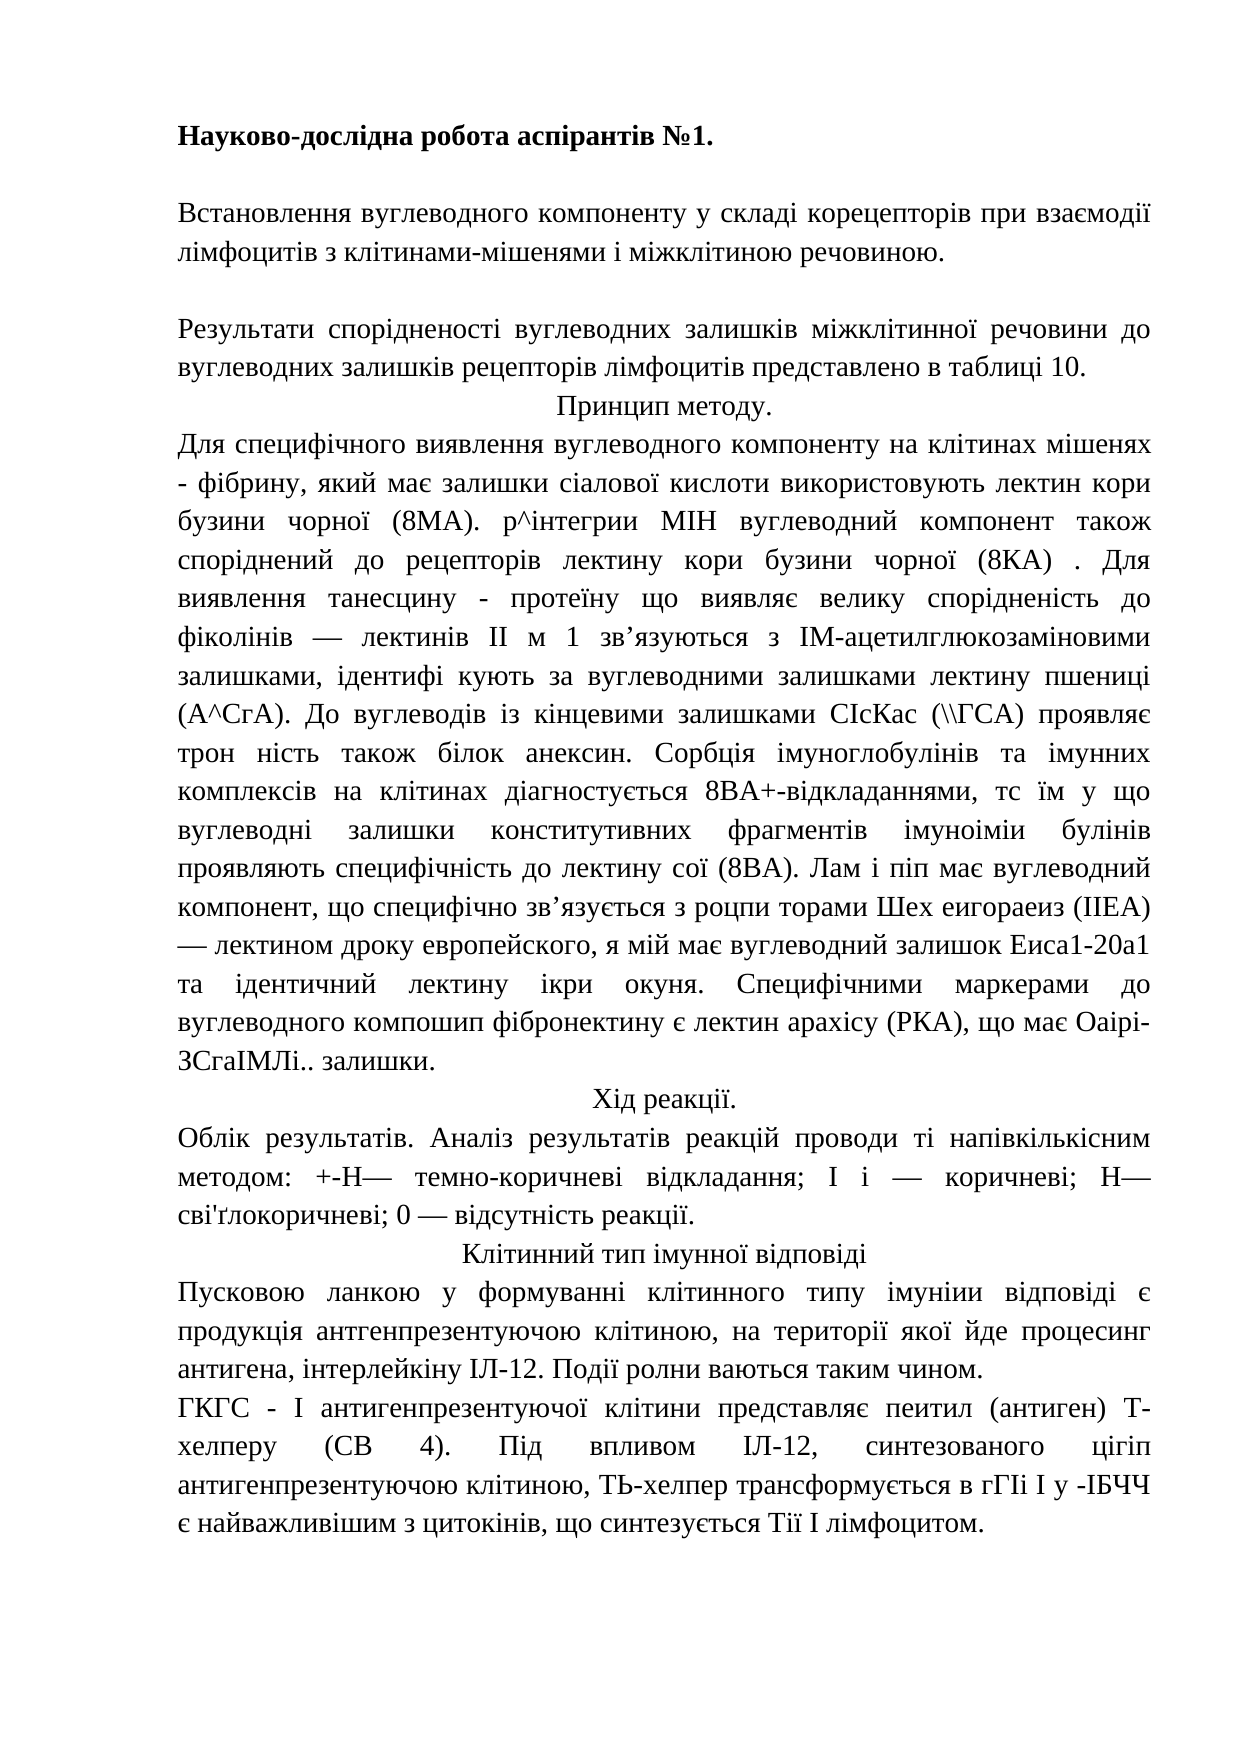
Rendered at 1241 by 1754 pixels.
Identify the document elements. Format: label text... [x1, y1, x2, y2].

text Встановлення вуглеводного компоненту у складі корецепторів при взаємодії лімфоцитів з клітинами-мішенями і міжклітиною речовиною. [177, 195, 1152, 267]
text Науково-дослідна робота аспірантів №1. [177, 118, 1152, 152]
text Хід реакції. [177, 1082, 1152, 1115]
text ГКГС - І антигенпрезентуючої клітини представляє пеитил (антиген) Т-хелперу (СВ 4). Під впливом ІЛ-12, синтезованого цігіп антигенпрезентуючою клітиною, ТЬ-хелпер трансформується в гГІі І у -ІБЧЧ є найважливішим з цитокінів, що синтезується Тії І лімфоцитом. [177, 1390, 1152, 1539]
text Пусковою ланкою у формуванні клітинного типу імуніии відповіді є продукція антгенпрезентуючою клітиною, на території якої йде процесинг антигена, інтерлейкіну ІЛ-12. Події ролни ваються таким чином. [177, 1274, 1152, 1385]
text Результати спорідненості вуглеводних залишків міжклітинної речовини до вуглеводних залишків рецепторів лімфоцитів представлено в таблиці 10. [177, 311, 1152, 383]
text Для специфічного виявлення вуглеводного компоненту на клітинах мішенях - фібрину, який має залишки сіалової кислоти використовують лектин кори бузини чорної (8МА). р^інтегрии МІН вуглеводний компонент також споріднений до рецепторів лектину кори бузини чорної (8КА) . Для виявлення танесцину - протеїну що виявляє велику спорідненість до фіколінів — лектинів II м 1 зв’язуються з ІМ-ацетилглюкозаміновими залишками, ідентифі кують за вуглеводними залишками лектину пшениці (А^СгА). До вуглеводів із кінцевими залишками СІсКас (\\ГСА) проявляє трон ність також білок анексин. Сорбція імуноглобулінів та імунних комплексів на клітинах діагностується 8ВА+-відкладаннями, тс їм у що вуглеводні залишки конститутивних фрагментів імуноіміи булінів проявляють специфічність до лектину сої (8ВА). Лам і піп має вуглеводний компонент, що специфічно зв’язується з роцпи торами Шех еигораеиз (ІІЕА) — лектином дроку европейского, я мій має вуглеводний залишок Еиса1-20а1 та ідентичний лектину ікри окуня. Специфічними маркерами до вуглеводного компошип фібронектину є лектин арахісу (РКА), що має Оаірі-ЗСгаІМЛі.. залишки. [177, 426, 1152, 1077]
text Принцип методу. [177, 388, 1152, 421]
text Клітинний тип імунної відповіді [177, 1236, 1152, 1269]
text Облік результатів. Аналіз результатів реакцій проводи ті напівкількісним методом: +-Н— темно-коричневі відкладання; І і — коричневі; Н— сві'ґлокоричневі; 0 — відсутність реакції. [177, 1120, 1152, 1231]
